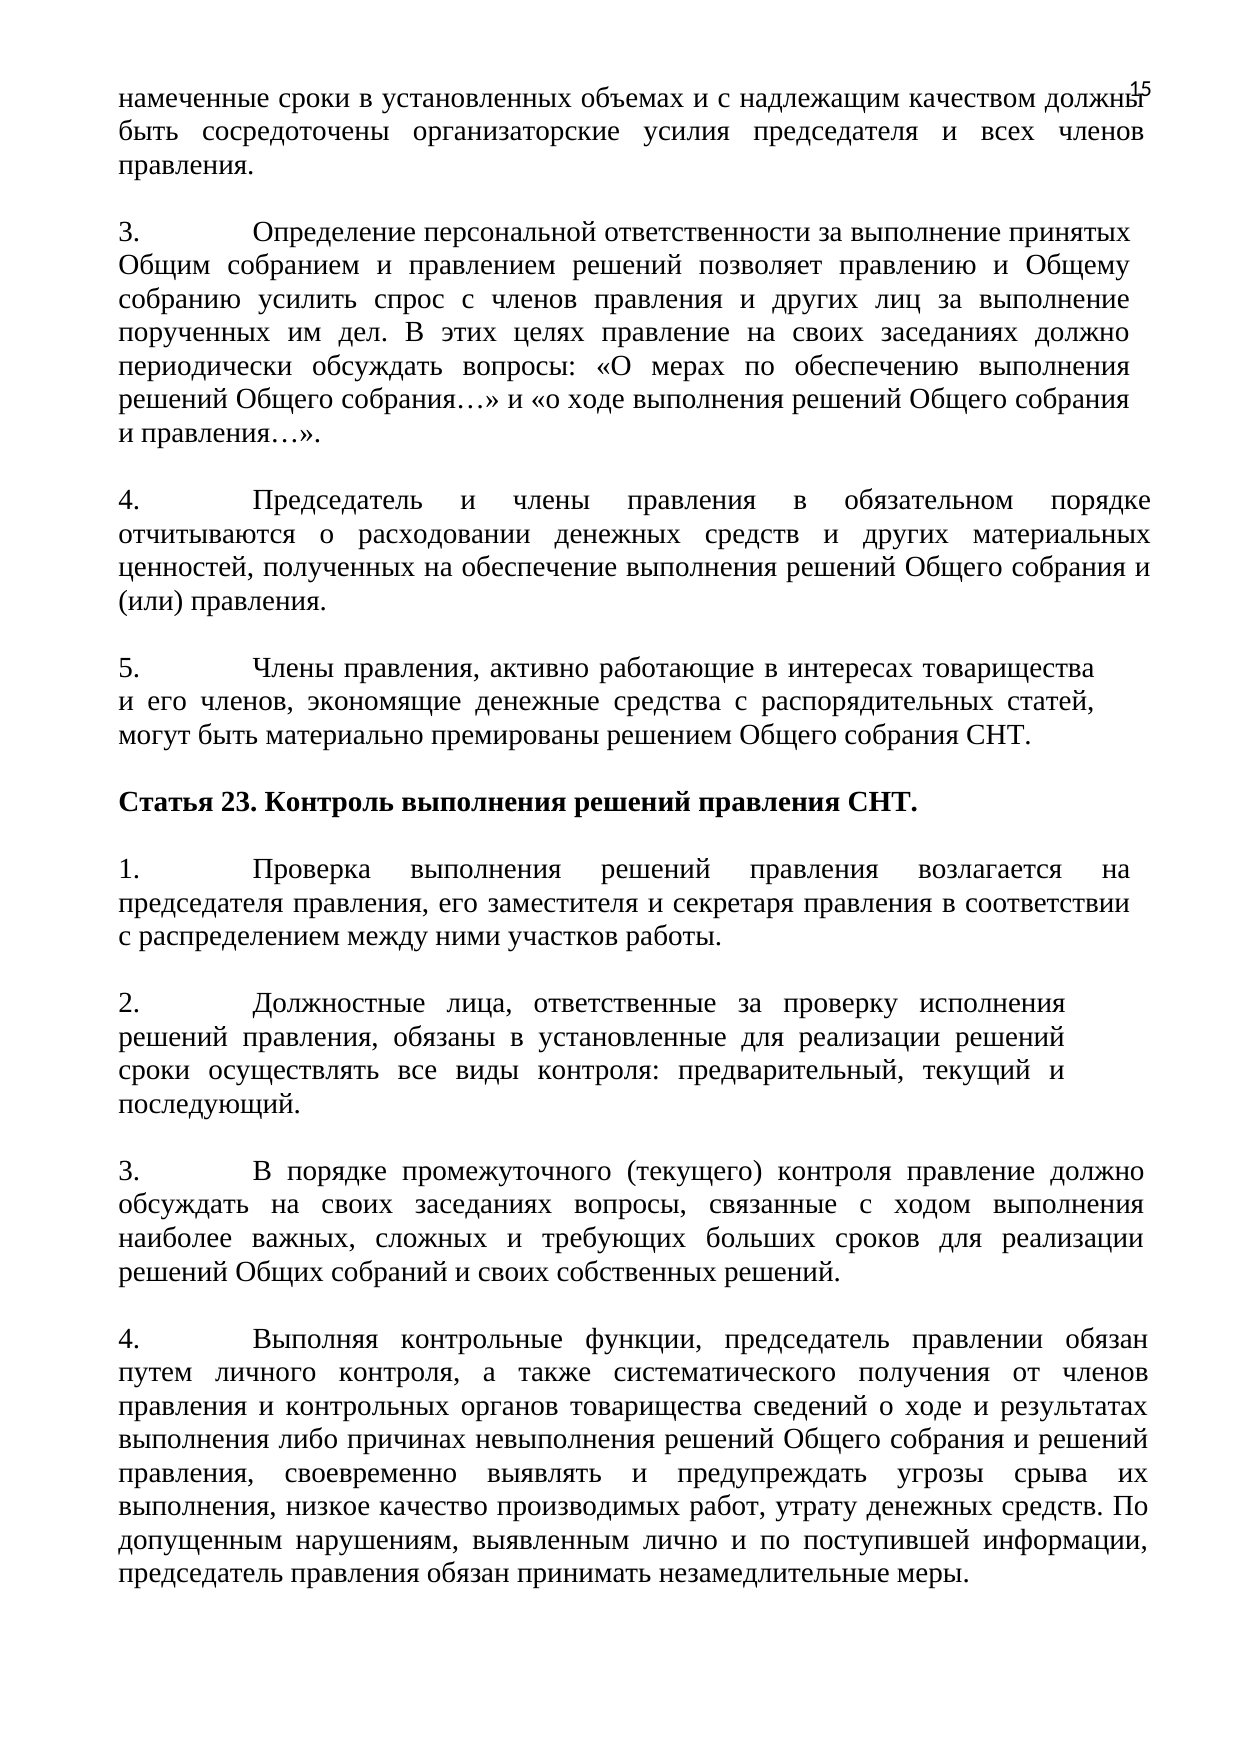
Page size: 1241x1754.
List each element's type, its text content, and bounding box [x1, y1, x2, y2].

list В порядке промежуточного (текущего) контроля правление должно обсуждать на своих заседаниях вопросы, связанные с ходом выполнения наиболее важных, сложных и требующих больших сроков для реализации решений Общих собраний и своих собственных решений. [118, 1153, 1145, 1287]
list Определение персональной ответственности за выполнение принятых Общим собранием и правлением решений позволяет правлению и Общему собранию усилить спрос с членов правления и других лиц за выполнение порученных им дел. В этих целях правление на своих заседаниях должно периодически обсуждать вопросы: «О мерах по обеспечению выполнения решений Общего собрания…» и «о ходе выполнения решений Общего собрания и правления…». [118, 214, 1131, 449]
list Выполняя контрольные функции, председатель правлении обязан путем личного контроля, а также систематического получения от членов правления и контрольных органов товарищества сведений о ходе и результатах выполнения либо причинах невыполнения решений Общего собрания и решений правления, своевременно выявлять и предупреждать угрозы срыва их выполнения, низкое качество производимых работ, утрату денежных средств. По допущенным нарушениям, выявленным лично и по поступившей информации, председатель правления обязан принимать незамедлительные меры. [118, 1321, 1149, 1589]
list Члены правления, активно работающие в интересах товарищества и его членов, экономящие денежные средства с распорядительных статей, могут быть материально премированы решением Общего собрания СНТ. [118, 650, 1096, 751]
text Статья 23. Контроль выполнения решений правления СНТ. [118, 784, 1152, 818]
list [118, 80, 1145, 180]
list Проверка выполнения решений правления возлагается на председателя правления, его заместителя и секретаря правления в соответствии с распределением между ними участков работы. [118, 851, 1131, 952]
list Должностные лица, ответственные за проверку исполнения решений правления, обязаны в установленные для реализации решений сроки осуществлять все виды контроля: предварительный, текущий и последующий. [118, 985, 1066, 1119]
list Председатель и члены правления в обязательном порядке отчитываются о расходовании денежных средств и других материальных ценностей, полученных на обеспечение выполнения решений Общего собрания и (или) правления. [118, 482, 1152, 616]
